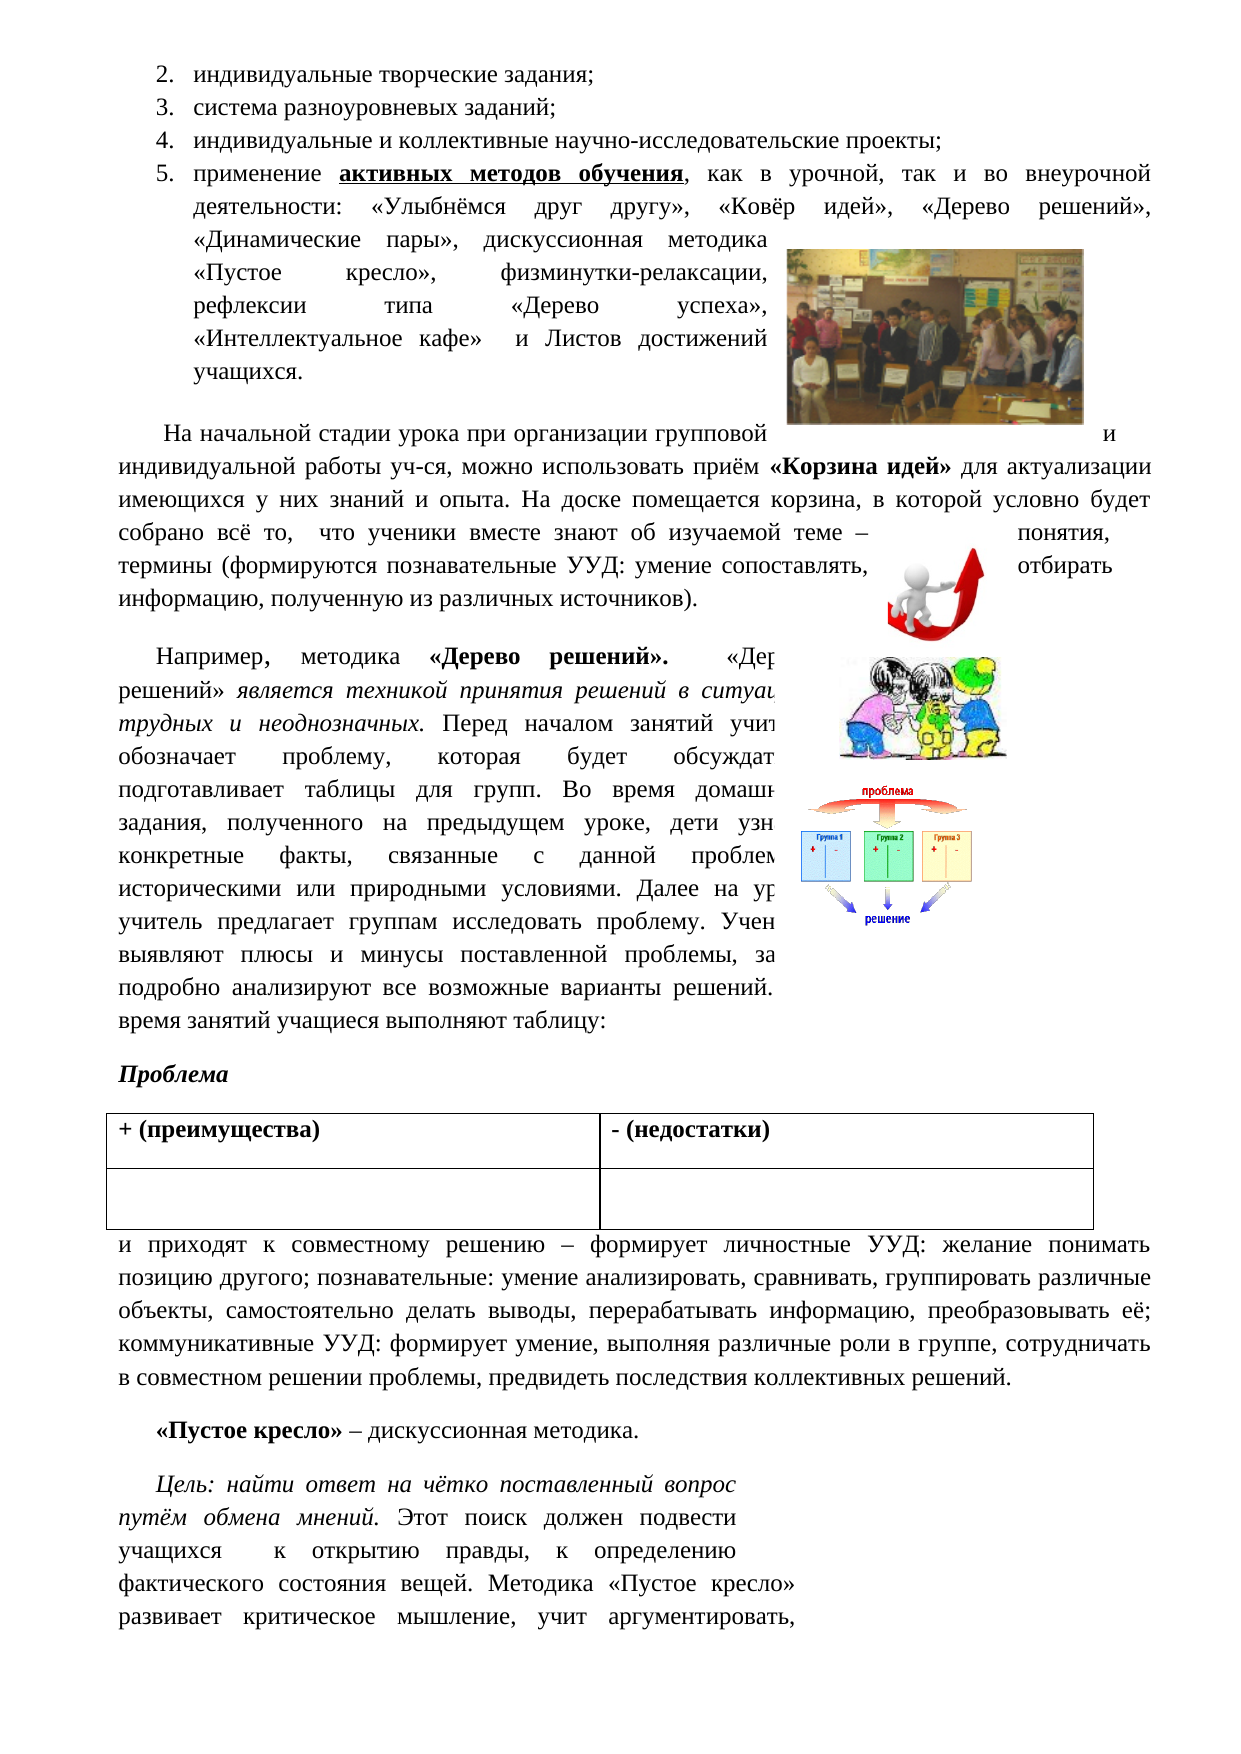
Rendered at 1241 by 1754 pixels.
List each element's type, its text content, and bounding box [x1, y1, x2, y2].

table_cell [107, 1169, 599, 1228]
picture [786, 249, 1084, 425]
table_header + (преимущества) [107, 1114, 599, 1168]
picture [789, 657, 1007, 928]
list система разноуровневых заданий; [156, 92, 1152, 121]
list индивидуальные творческие задания; [156, 59, 1152, 88]
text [118, 1469, 796, 1630]
text На начальной стадии урока при организации групповой и индивидуальной работы уч-ся, можно использовать приём «Корзина идей» для актуализации имеющихся у них знаний и опыта. На доске помещается корзина, в которой условно будет собрано всё то, что ученики вместе знают об изучаемой теме – понятия, термины (формируются познавательные УУД: умение сопоставлять, отбирать информацию, полученную из различных источников). [118, 418, 1152, 612]
text и приходят к совместному решению – формирует личностные УУД: желание понимать позицию другого; познавательные: умение анализировать, сравнивать, группировать различные объекты, самостоятельно делать выводы, перерабатывать информацию, преобразовывать её; коммуникативные УУД: формирует умение, выполняя различные роли в группе, сотрудничать в совместном решении проблемы, предвидеть последствия коллективных решений. [118, 1229, 1152, 1390]
table_header - (недостатки) [601, 1114, 1093, 1168]
text «Пустое кресло» – дискуссионная методика. [118, 1415, 1152, 1444]
text Например, методика «Дерево решений». «Дерево решений» является техникой принятия решений в ситуациях трудных и неоднозначных. Перед началом занятий учитель обозначает проблему, которая будет обсуждаться, подготавливает таблицы для групп. Во время домашнего задания, полученного на предыдущем уроке, дети узнают конкретные факты, связанные с данной проблемой, историческими или природными условиями. Далее на уроке учитель предлагает группам исследовать проблему. Ученики выявляют плюсы и минусы поставленной проблемы, затем подробно анализируют все возможные варианты решений. Во время занятий учащиеся выполняют таблицу: [118, 637, 815, 1034]
text Проблема [118, 1059, 1152, 1088]
table_cell [601, 1169, 1093, 1228]
list применение активных методов обучения, как в урочной, так и во внеурочной деятельности: «Улыбнёмся друг другу», «Ковёр идей», «Дерево решений», «Динамические пары», дискуссионная методика «Пустое кресло», физминутки-релаксации, рефлексии типа «Дерево успеха», «Интеллектуальное кафе» и Листов достижений учащихся. [156, 158, 1152, 385]
list индивидуальные и коллективные научно-исследовательские проекты; [156, 125, 1152, 154]
picture [887, 537, 999, 649]
